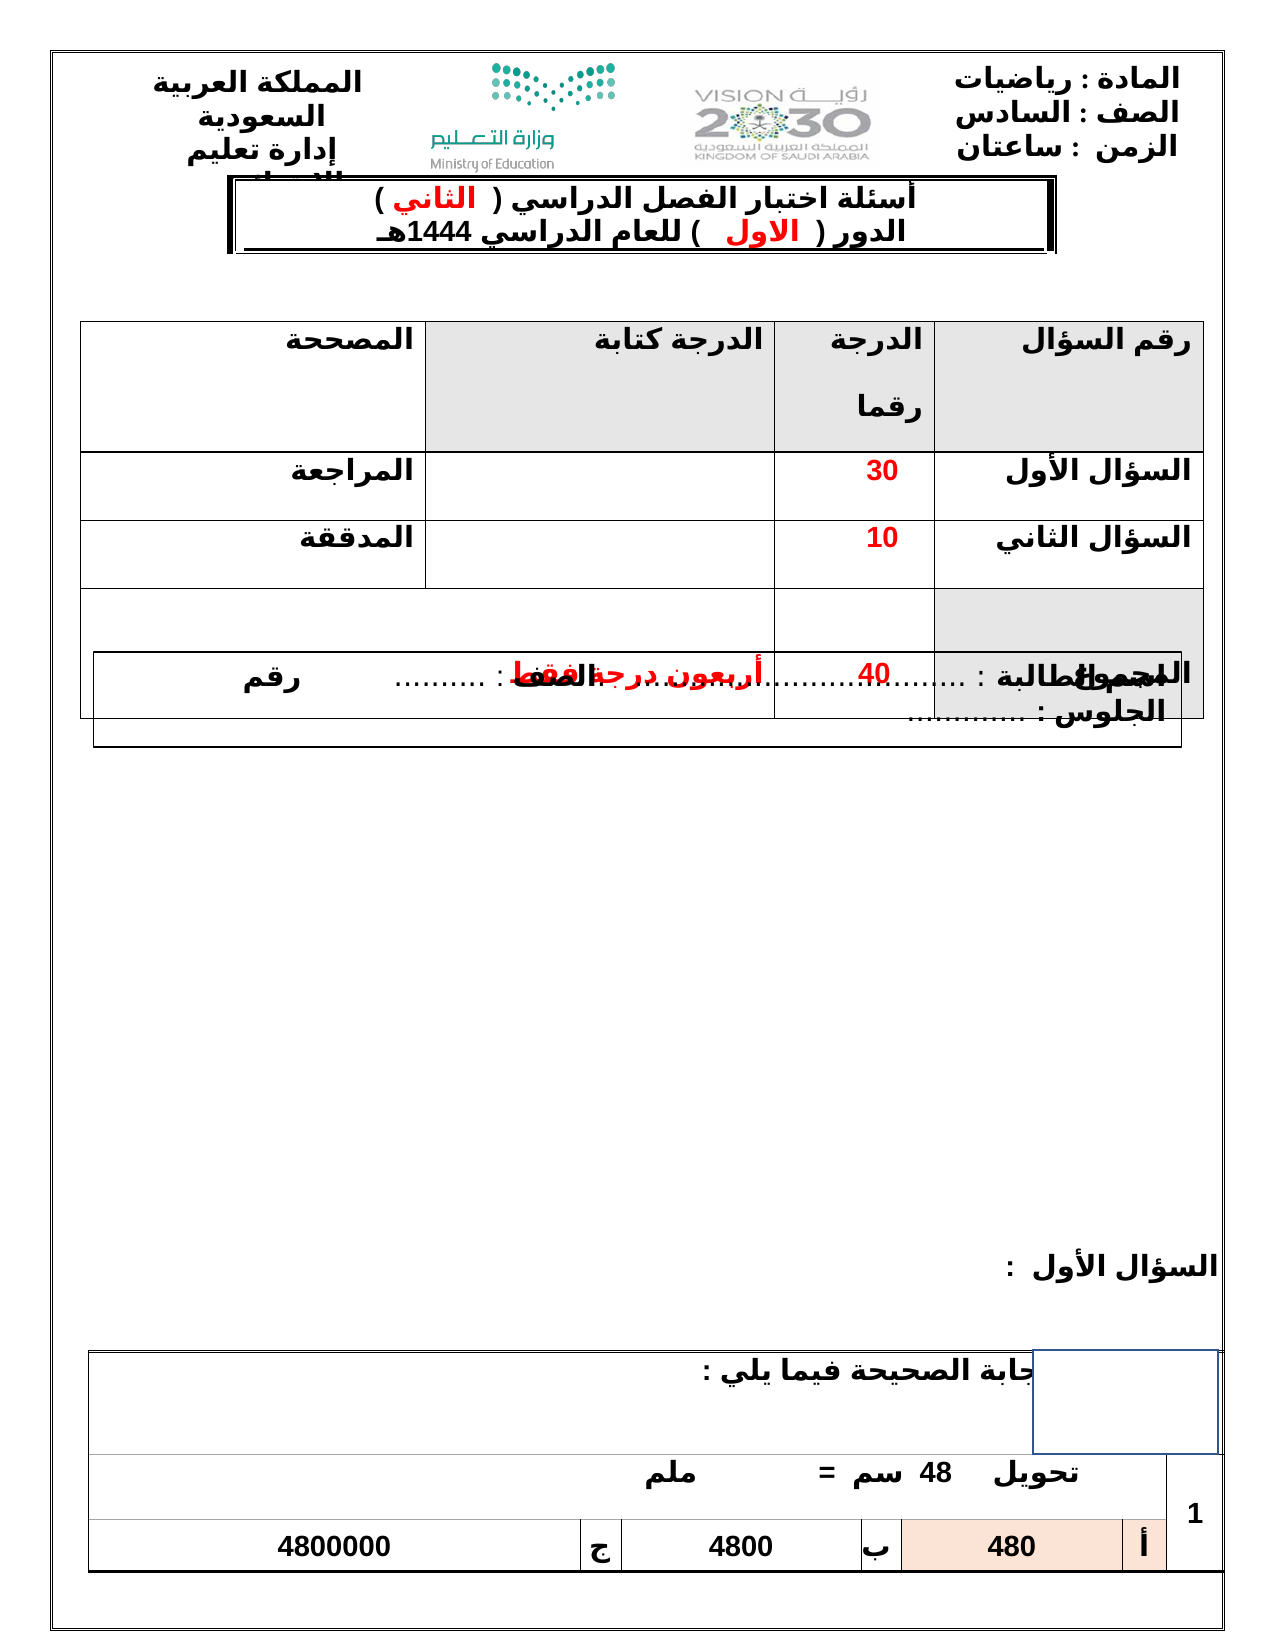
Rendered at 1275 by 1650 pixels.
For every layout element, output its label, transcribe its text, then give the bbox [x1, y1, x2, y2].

table_cell 4800000 [89, 1520, 580, 1570]
picture [678, 57, 880, 170]
table_header أ - اختاري الإجابة الصحيحة فيما يلي : [89, 1353, 1032, 1454]
picture [423, 57, 618, 179]
table_cell تحويل 48 سم = ملم [89, 1455, 1166, 1519]
table_cell ج [581, 1520, 621, 1570]
table_cell 480 [902, 1520, 1122, 1570]
table_cell أ [1123, 1520, 1166, 1570]
table_cell 4800 [622, 1520, 861, 1570]
table_cell 1 [1167, 1455, 1222, 1570]
text السؤال الأول : [94, 1249, 1219, 1283]
table_cell ب [862, 1520, 901, 1570]
